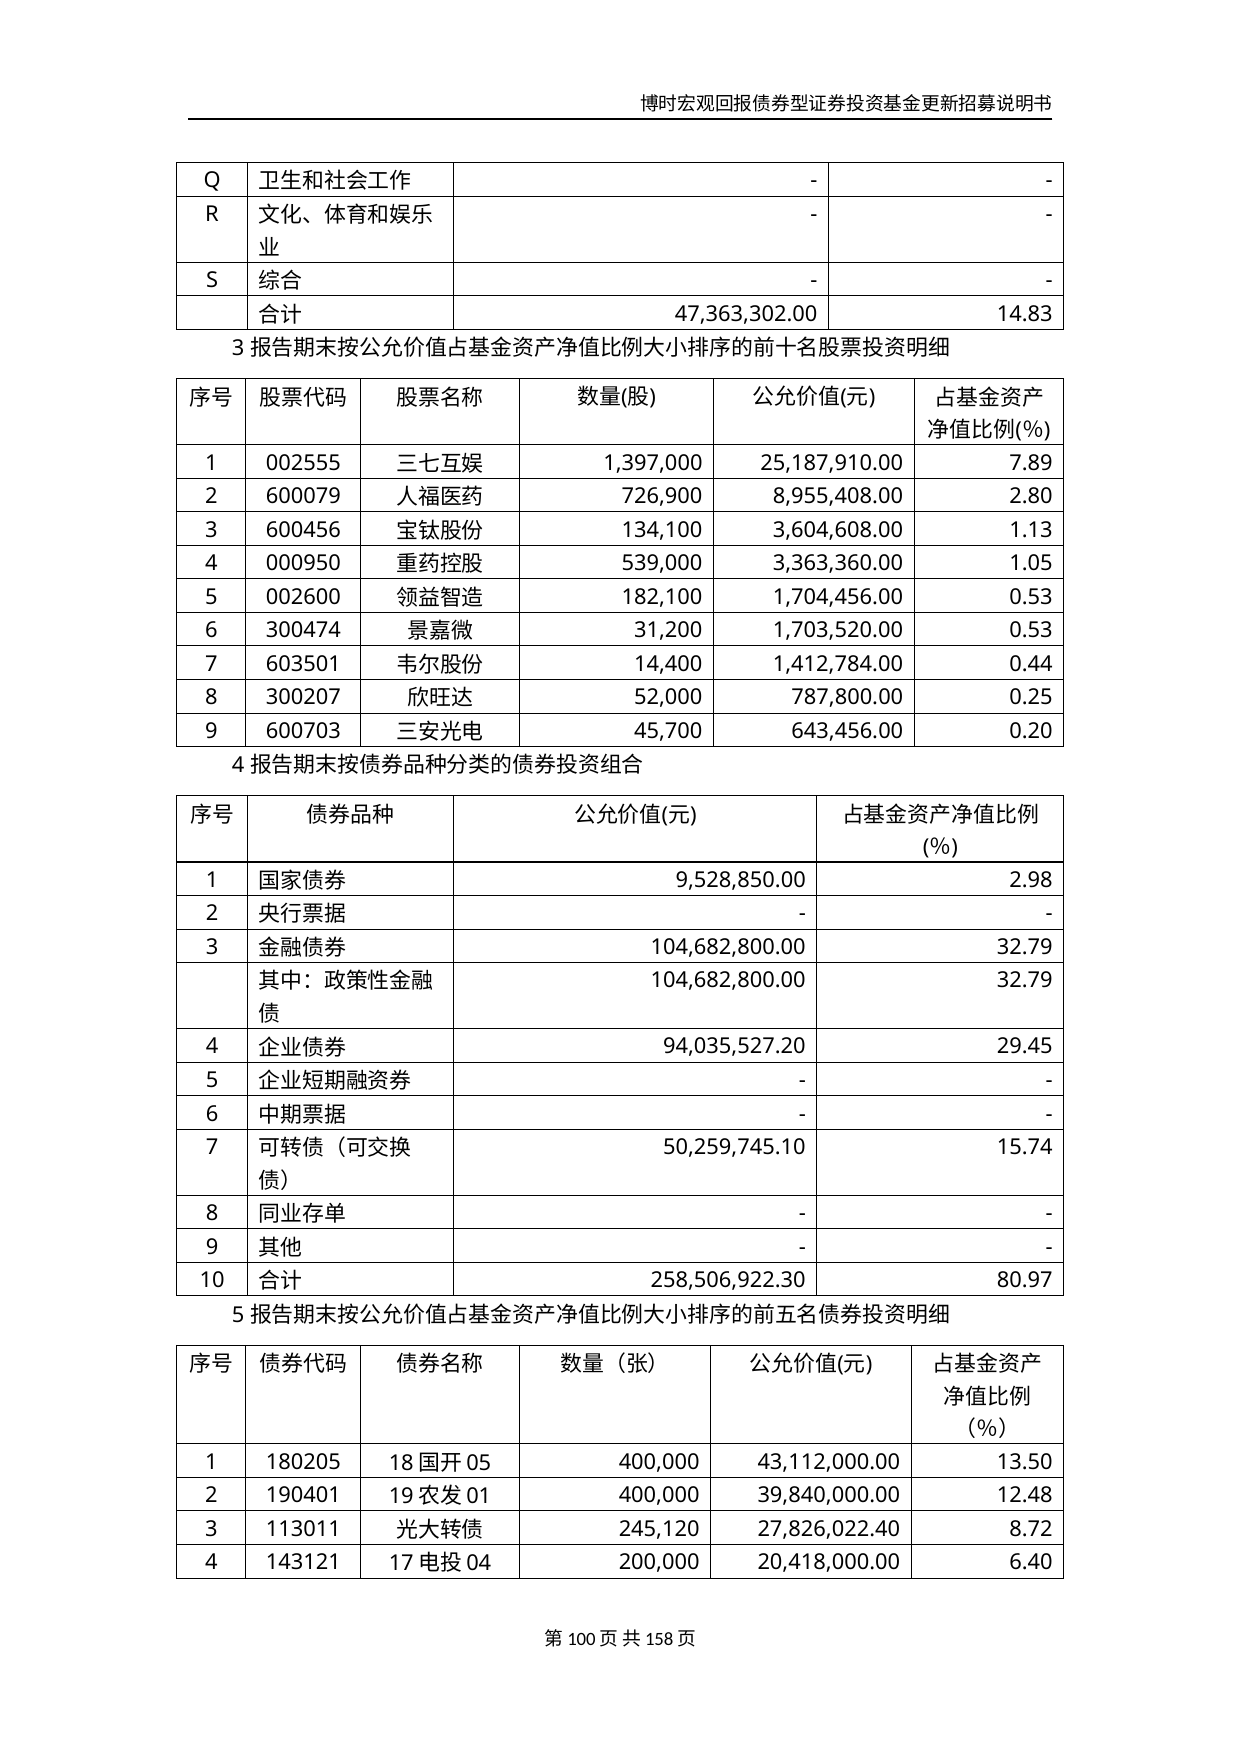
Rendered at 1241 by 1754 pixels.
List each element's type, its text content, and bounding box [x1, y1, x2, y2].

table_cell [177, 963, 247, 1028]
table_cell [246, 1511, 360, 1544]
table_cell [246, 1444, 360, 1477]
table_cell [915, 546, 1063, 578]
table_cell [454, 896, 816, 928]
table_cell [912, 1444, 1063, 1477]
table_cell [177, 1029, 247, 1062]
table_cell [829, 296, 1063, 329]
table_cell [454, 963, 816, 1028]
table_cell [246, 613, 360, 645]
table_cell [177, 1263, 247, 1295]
text 5 报告期末按公允价值占基金资产净值比例大小排序的前五名债券投资明细 [188, 1296, 1052, 1329]
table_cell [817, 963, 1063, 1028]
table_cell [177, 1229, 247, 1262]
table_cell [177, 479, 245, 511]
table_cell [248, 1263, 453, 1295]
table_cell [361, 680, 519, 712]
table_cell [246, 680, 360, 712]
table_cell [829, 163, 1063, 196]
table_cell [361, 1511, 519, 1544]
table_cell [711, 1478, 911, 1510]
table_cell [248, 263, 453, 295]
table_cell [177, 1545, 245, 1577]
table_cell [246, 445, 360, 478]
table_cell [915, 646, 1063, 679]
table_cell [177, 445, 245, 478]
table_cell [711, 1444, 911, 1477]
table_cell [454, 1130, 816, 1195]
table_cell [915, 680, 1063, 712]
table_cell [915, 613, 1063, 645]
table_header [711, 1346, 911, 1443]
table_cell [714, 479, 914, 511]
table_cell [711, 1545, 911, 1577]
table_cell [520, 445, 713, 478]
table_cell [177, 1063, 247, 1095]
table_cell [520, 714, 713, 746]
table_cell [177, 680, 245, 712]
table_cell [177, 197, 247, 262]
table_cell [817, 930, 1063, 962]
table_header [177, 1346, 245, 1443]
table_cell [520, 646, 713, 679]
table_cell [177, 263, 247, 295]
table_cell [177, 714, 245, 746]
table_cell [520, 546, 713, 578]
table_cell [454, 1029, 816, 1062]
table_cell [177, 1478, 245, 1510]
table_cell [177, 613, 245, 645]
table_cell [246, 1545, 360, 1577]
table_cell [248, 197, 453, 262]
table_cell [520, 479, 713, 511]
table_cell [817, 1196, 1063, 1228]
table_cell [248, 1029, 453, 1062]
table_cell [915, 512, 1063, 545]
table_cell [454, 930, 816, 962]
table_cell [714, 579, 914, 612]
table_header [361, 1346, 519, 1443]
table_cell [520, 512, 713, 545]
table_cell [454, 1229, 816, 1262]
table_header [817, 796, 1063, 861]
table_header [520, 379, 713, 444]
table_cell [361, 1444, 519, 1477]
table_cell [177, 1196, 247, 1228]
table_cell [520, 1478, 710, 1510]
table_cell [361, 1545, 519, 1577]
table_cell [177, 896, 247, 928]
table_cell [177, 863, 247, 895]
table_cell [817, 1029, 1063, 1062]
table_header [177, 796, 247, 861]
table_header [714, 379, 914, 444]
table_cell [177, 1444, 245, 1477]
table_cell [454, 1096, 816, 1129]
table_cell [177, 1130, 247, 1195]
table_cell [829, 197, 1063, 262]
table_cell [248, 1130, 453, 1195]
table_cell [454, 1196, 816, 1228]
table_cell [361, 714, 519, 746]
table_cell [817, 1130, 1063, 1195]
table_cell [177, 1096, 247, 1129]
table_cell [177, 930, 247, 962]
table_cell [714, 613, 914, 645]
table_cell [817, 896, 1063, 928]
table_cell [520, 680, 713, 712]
text 4 报告期末按债券品种分类的债券投资组合 [188, 747, 1052, 779]
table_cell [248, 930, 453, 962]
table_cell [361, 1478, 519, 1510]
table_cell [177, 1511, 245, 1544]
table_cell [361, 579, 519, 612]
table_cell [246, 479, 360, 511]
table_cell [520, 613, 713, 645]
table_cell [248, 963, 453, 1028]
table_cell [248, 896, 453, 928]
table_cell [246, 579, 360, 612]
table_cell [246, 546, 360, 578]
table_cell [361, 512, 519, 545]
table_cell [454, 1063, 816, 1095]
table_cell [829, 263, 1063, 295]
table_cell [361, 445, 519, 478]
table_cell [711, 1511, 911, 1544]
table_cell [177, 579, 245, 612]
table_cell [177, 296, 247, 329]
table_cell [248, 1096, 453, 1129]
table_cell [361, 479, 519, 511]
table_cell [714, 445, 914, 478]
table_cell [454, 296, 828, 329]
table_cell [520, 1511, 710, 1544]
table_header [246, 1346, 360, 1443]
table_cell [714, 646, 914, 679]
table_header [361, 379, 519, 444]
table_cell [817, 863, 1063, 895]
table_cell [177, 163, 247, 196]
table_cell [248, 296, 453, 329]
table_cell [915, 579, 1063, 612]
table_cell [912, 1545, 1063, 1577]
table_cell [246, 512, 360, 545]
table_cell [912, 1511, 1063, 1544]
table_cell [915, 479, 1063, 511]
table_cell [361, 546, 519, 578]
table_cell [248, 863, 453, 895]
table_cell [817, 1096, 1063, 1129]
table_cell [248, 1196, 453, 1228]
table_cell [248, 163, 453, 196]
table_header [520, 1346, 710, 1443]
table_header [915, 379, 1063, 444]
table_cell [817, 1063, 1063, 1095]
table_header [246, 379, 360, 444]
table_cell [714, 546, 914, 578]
text 3 报告期末按公允价值占基金资产净值比例大小排序的前十名股票投资明细 [188, 330, 1052, 362]
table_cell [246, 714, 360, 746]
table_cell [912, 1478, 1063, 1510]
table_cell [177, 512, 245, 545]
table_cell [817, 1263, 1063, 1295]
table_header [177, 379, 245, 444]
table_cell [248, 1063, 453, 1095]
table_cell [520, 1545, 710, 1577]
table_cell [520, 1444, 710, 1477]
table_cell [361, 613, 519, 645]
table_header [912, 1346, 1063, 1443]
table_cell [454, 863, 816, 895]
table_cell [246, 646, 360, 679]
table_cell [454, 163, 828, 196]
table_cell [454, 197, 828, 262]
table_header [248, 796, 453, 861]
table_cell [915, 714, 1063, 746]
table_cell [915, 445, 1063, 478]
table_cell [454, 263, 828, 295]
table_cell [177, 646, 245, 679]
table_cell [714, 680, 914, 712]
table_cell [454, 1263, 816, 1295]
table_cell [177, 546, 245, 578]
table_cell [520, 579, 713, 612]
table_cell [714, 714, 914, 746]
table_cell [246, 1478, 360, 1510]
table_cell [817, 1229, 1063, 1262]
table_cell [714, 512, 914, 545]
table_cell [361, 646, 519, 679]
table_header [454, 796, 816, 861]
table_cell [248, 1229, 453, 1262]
